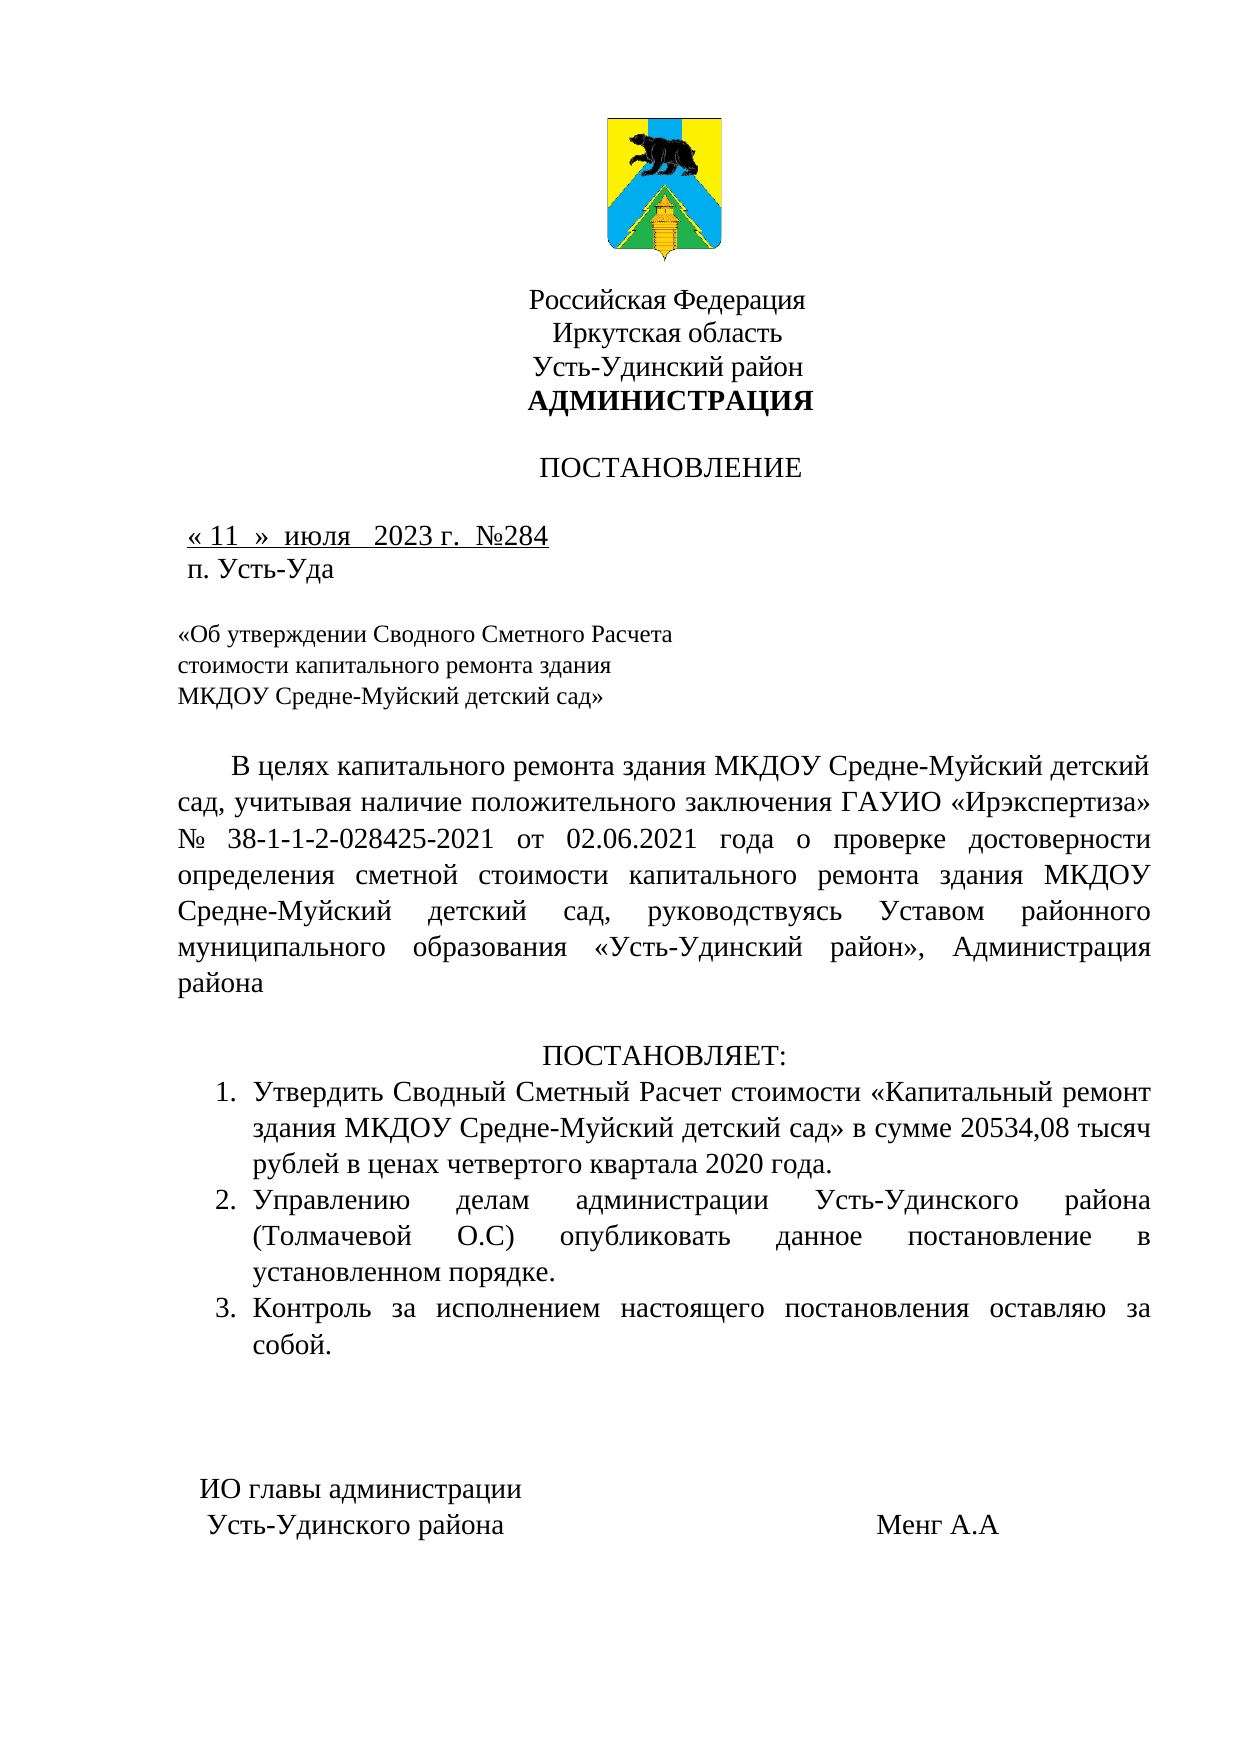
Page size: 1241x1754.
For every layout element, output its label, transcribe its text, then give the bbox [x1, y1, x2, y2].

text стоимости капитального ремонта здания [177, 650, 1152, 679]
text «Об утверждении Сводного Сметного Расчета [177, 619, 1152, 648]
text Российская Федерация [183, 282, 1152, 316]
text Усть-Удинский район [183, 349, 1152, 383]
text ИО главы администрации [177, 1471, 1152, 1505]
list Контроль за исполнением настоящего постановления оставляю за собой. [215, 1291, 1152, 1360]
text ПОСТАНОВЛЯЕТ: [177, 1038, 1152, 1071]
list Утвердить Сводный Сметный Расчет стоимости «Капитальный ремонт здания МКДОУ Средне-Муйский детский сад» в сумме 20534,08 тысяч рублей в ценах четвертого квартала 2020 года. [215, 1074, 1152, 1179]
text МКДОУ Средне-Муйский детский сад» [177, 681, 1152, 710]
picture [607, 118, 722, 207]
text ПОСТАНОВЛЕНИЕ [187, 450, 1154, 484]
text В целях капитального ремонта здания МКДОУ Средне-Муйский детский сад, учитывая наличие положительного заключения ГАУИО «Ирэкспертиза» № 38-1-1-2-028425-2021 от 02.06.2021 года о проверке достоверности определения сметной стоимости капитального ремонта здания МКДОУ Средне-Муйский детский сад, руководствуясь Уставом районного муниципального образования «Усть-Удинский район», Администрация района [177, 748, 1152, 999]
list Управлению делам администрации Усть-Удинского района (Толмачевой О.С) опубликовать данное постановление в установленном порядке. [215, 1182, 1152, 1288]
text « 11 » июля 2023 г. №284 [187, 518, 1154, 552]
picture [607, 186, 722, 264]
text п. Усть-Уда [187, 552, 1154, 585]
text Усть-Удинского района Менг А.А [177, 1507, 1152, 1541]
text АДМИНИСТРАЦИЯ [187, 383, 1154, 417]
text Иркутская область [183, 316, 1152, 349]
